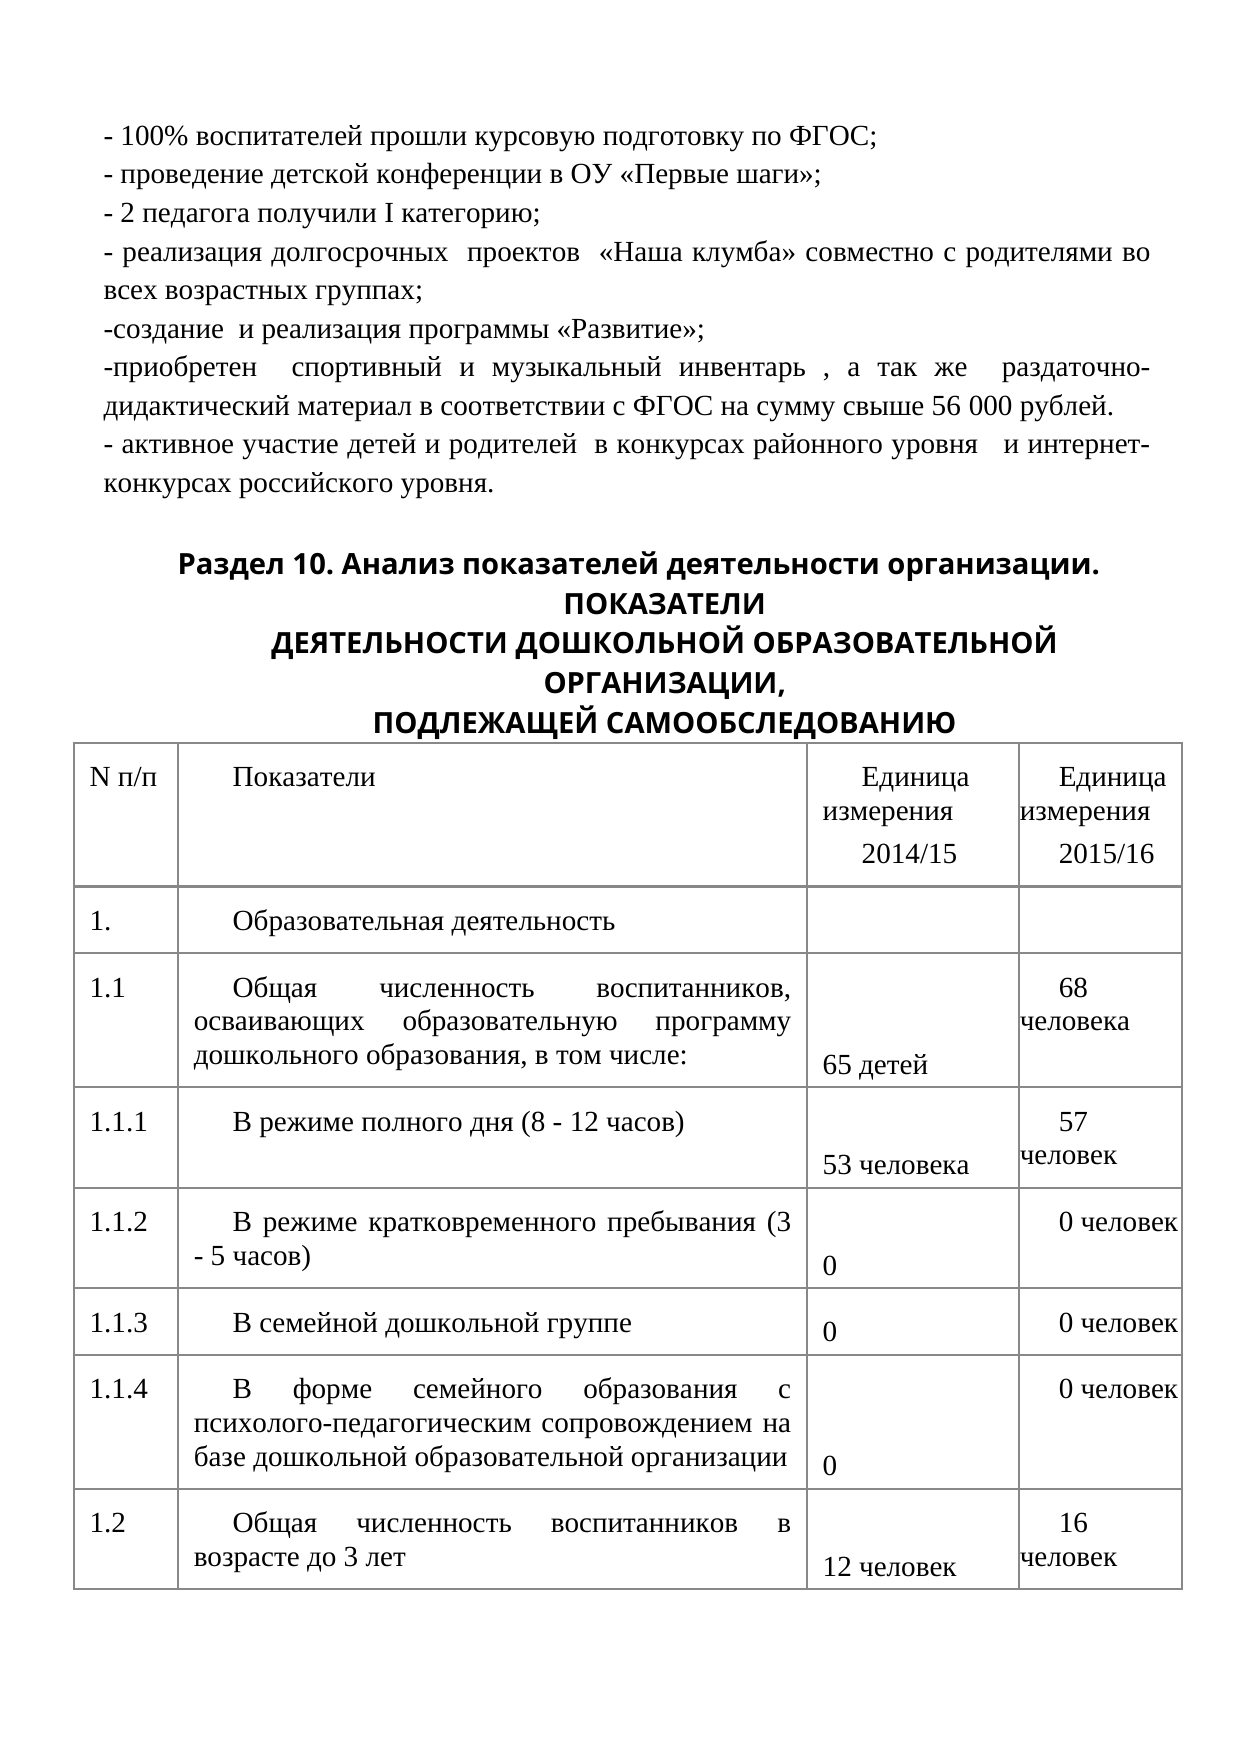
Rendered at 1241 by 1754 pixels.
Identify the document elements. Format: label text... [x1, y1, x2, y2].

table_cell 0 [808, 1356, 1018, 1488]
table_cell 1.2 [75, 1490, 177, 1588]
table_cell 65 детей [808, 954, 1018, 1086]
table_cell 1.1 [75, 954, 177, 1086]
table_cell 0 человек [1020, 1289, 1181, 1354]
text - активное участие детей и родителей в конкурсах районного уровня и интернет- конкурсах российского уровня. [103, 426, 1152, 498]
table_cell 0 [808, 1289, 1018, 1354]
table_cell 57 человек [1020, 1088, 1181, 1187]
table_cell 0 человек [1020, 1356, 1181, 1488]
subtitle ПОКАЗАТЕЛИ ДЕЯТЕЛЬНОСТИ ДОШКОЛЬНОЙ ОБРАЗОВАТЕЛЬНОЙ ОРГАНИЗАЦИИ, ПОДЛЕЖАЩЕЙ САМООБСЛЕДОВАНИЮ [177, 583, 1152, 742]
table_cell 0 [808, 1189, 1018, 1287]
table_cell 12 человек [808, 1490, 1018, 1588]
text - проведение детской конференции в ОУ «Первые шаги»; [103, 157, 1152, 190]
table_cell 16 человек [1020, 1490, 1181, 1588]
table_header Единица измерения 2015/16 [1020, 744, 1181, 885]
text -создание и реализация программы «Развитие»; [103, 311, 1152, 344]
table_cell Общая численность воспитанников в возрасте до 3 лет [179, 1490, 806, 1588]
table_header Показатели [179, 744, 806, 885]
table_cell 68 человека [1020, 954, 1181, 1086]
table_cell 1. [75, 888, 177, 952]
table_cell В режиме полного дня (8 - 12 часов) [179, 1088, 806, 1187]
subtitle Раздел 10. Анализ показателей деятельности организации. [177, 543, 1152, 583]
text -приобретен спортивный и музыкальный инвентарь , а так же раздаточно-дидактический материал в соответствии с ФГОС на сумму свыше 56 000 рублей. [103, 349, 1152, 421]
table_cell В режиме кратковременного пребывания (3 - 5 часов) [179, 1189, 806, 1287]
text - 100% воспитателей прошли курсовую подготовку по ФГОС; [103, 118, 1152, 152]
table_cell В семейной дошкольной группе [179, 1289, 806, 1354]
table_header N п/п [75, 744, 177, 885]
table_cell 1.1.1 [75, 1088, 177, 1187]
table_cell [1020, 888, 1181, 952]
table_cell В форме семейного образования с психолого-педагогическим сопровождением на базе дошкольной образовательной организации [179, 1356, 806, 1488]
table_cell 0 человек [1020, 1189, 1181, 1287]
table_header Единица измерения 2014/15 [808, 744, 1018, 885]
text - реализация долгосрочных проектов «Наша клумба» совместно с родителями во всех возрастных группах; [103, 234, 1152, 306]
table_cell 53 человека [808, 1088, 1018, 1187]
table_cell 1.1.3 [75, 1289, 177, 1354]
table_cell Образовательная деятельность [179, 888, 806, 952]
table_cell [808, 888, 1018, 952]
table_cell 1.1.4 [75, 1356, 177, 1488]
table_cell 1.1.2 [75, 1189, 177, 1287]
table_cell Общая численность воспитанников, осваивающих образовательную программу дошкольного образования, в том числе: [179, 954, 806, 1086]
text - 2 педагога получили I категорию; [103, 195, 1152, 229]
